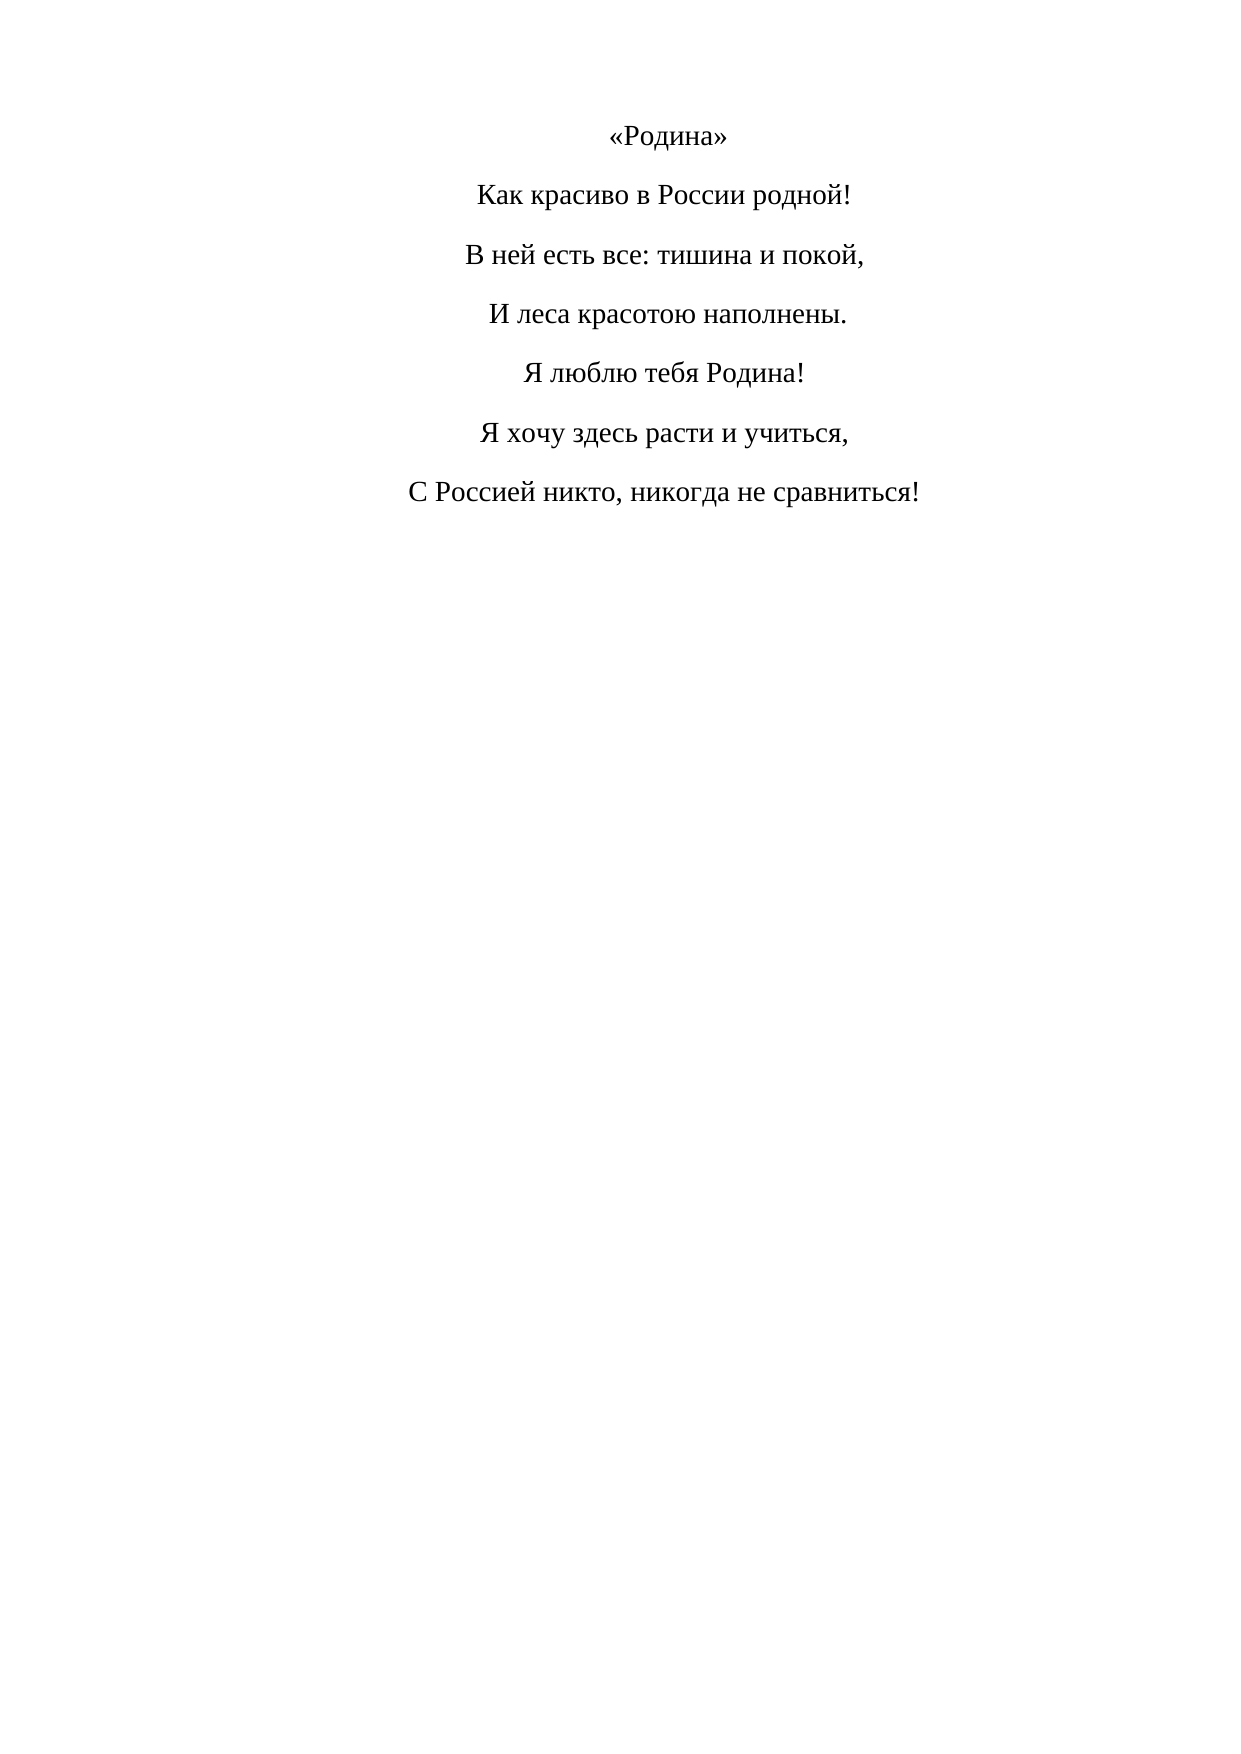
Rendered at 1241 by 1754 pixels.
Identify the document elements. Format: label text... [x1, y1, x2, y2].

text Как красиво в России родной! [177, 177, 1152, 211]
text Я хочу здесь расти и учиться, [177, 415, 1152, 448]
text В ней есть все: тишина и покой, [177, 237, 1152, 270]
text «Родина» [177, 118, 1152, 152]
text И леса красотою наполнены. [177, 296, 1152, 330]
text С Россией никто, никогда не сравниться! [177, 474, 1152, 508]
text Я люблю тебя Родина! [177, 356, 1152, 389]
